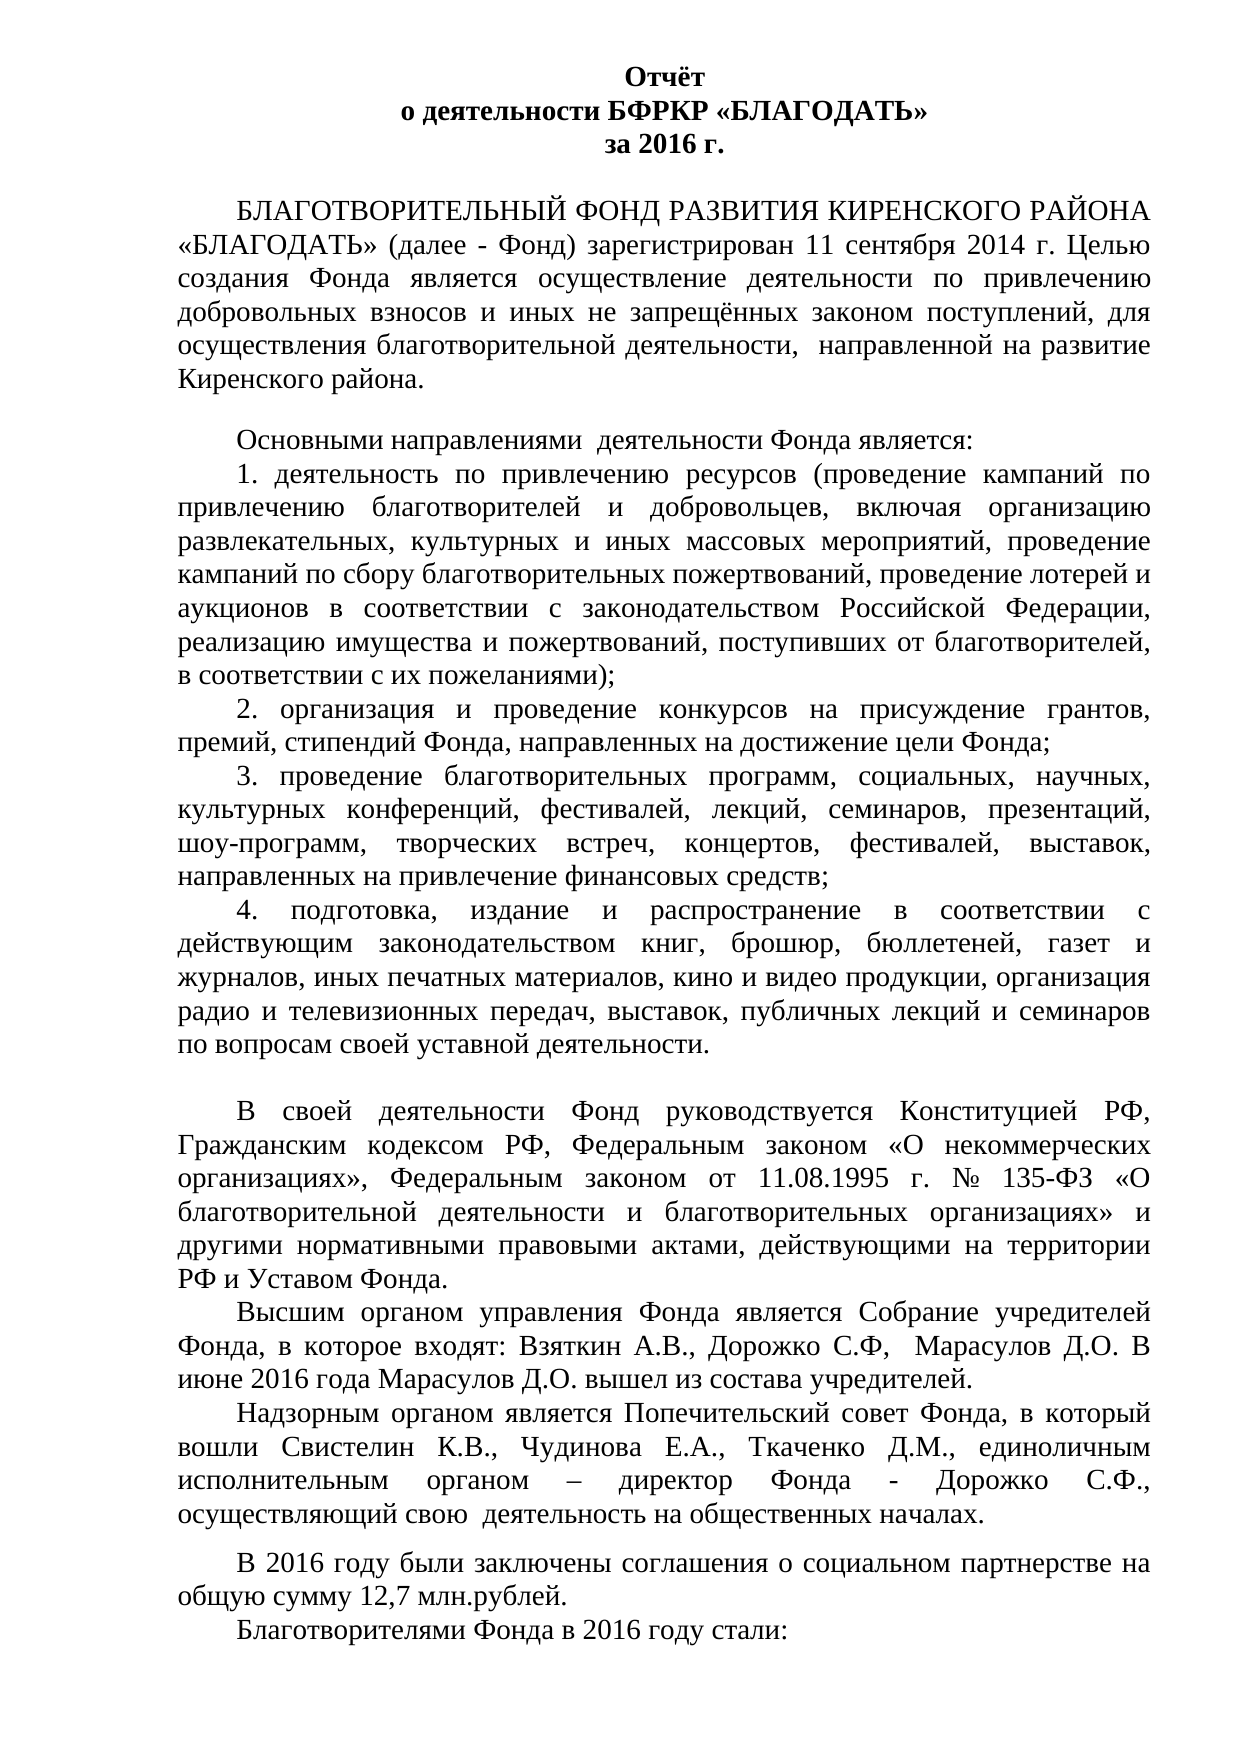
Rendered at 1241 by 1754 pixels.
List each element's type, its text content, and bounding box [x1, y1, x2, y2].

text Основными направлениями деятельности Фонда является: [177, 422, 1152, 456]
text о деятельности БФРКР «БЛАГОДАТЬ» [177, 93, 1152, 126]
text Отчёт [177, 59, 1152, 93]
text Благотворителями Фонда в 2016 году стали: [177, 1612, 1152, 1646]
text БЛАГОТВОРИТЕЛЬНЫЙ ФОНД РАЗВИТИЯ КИРЕНСКОГО РАЙОНА «БЛАГОДАТЬ» (далее - Фонд) зарегистрирован 11 сентября 2014 г. Целью создания Фонда является осуществление деятельности по привлечению добровольных взносов и иных не запрещённых законом поступлений, для осуществления благотворительной деятельности, направленной на развитие Киренского района. [177, 193, 1152, 394]
text В своей деятельности Фонд руководствуется Конституцией РФ, Гражданским кодексом РФ, Федеральным законом «О некоммерческих организациях», Федеральным законом от 11.08.1995 г. № 135-ФЗ «О благотворительной деятельности и благотворительных организациях» и другими нормативными правовыми актами, действующими на территории РФ и Уставом Фонда. [177, 1093, 1152, 1294]
text Надзорным органом является Попечительский совет Фонда, в который вошли Свистелин К.В., Чудинова Е.А., Ткаченко Д.М., единоличным исполнительным органом – директор Фонда - Дорожко С.Ф., осуществляющий свою деятельность на общественных началах. [177, 1395, 1152, 1529]
text В 2016 году были заключены соглашения о социальном партнерстве на общую сумму 12,7 млн.рублей. [177, 1545, 1152, 1612]
text 4. подготовка, издание и распространение в соответствии с действующим законодательством книг, брошюр, бюллетеней, газет и журналов, иных печатных материалов, кино и видео продукции, организация радио и телевизионных передач, выставок, публичных лекций и семинаров по вопросам своей уставной деятельности. [177, 892, 1152, 1060]
text 1. деятельность по привлечению ресурсов (проведение кампаний по привлечению благотворителей и добровольцев, включая организацию развлекательных, культурных и иных массовых мероприятий, проведение кампаний по сбору благотворительных пожертвований, проведение лотерей и аукционов в соответствии с законодательством Российской Федерации, реализацию имущества и пожертвований, поступивших от благотворителей, в соответствии с их пожеланиями); [177, 456, 1152, 691]
text 2. организация и проведение конкурсов на присуждение грантов, премий, стипендий Фонда, направленных на достижение цели Фонда; [177, 691, 1152, 758]
text Высшим органом управления Фонда является Собрание учредителей Фонда, в которое входят: Взяткин А.В., Дорожко С.Ф, Марасулов Д.О. В июне 2016 года Марасулов Д.О. вышел из состава учредителей. [177, 1294, 1152, 1395]
text за 2016 г. [177, 126, 1152, 160]
text 3. проведение благотворительных программ, социальных, научных, культурных конференций, фестивалей, лекций, семинаров, презентаций, шоу-программ, творческих встреч, концертов, фестивалей, выставок, направленных на привлечение финансовых средств; [177, 758, 1152, 892]
